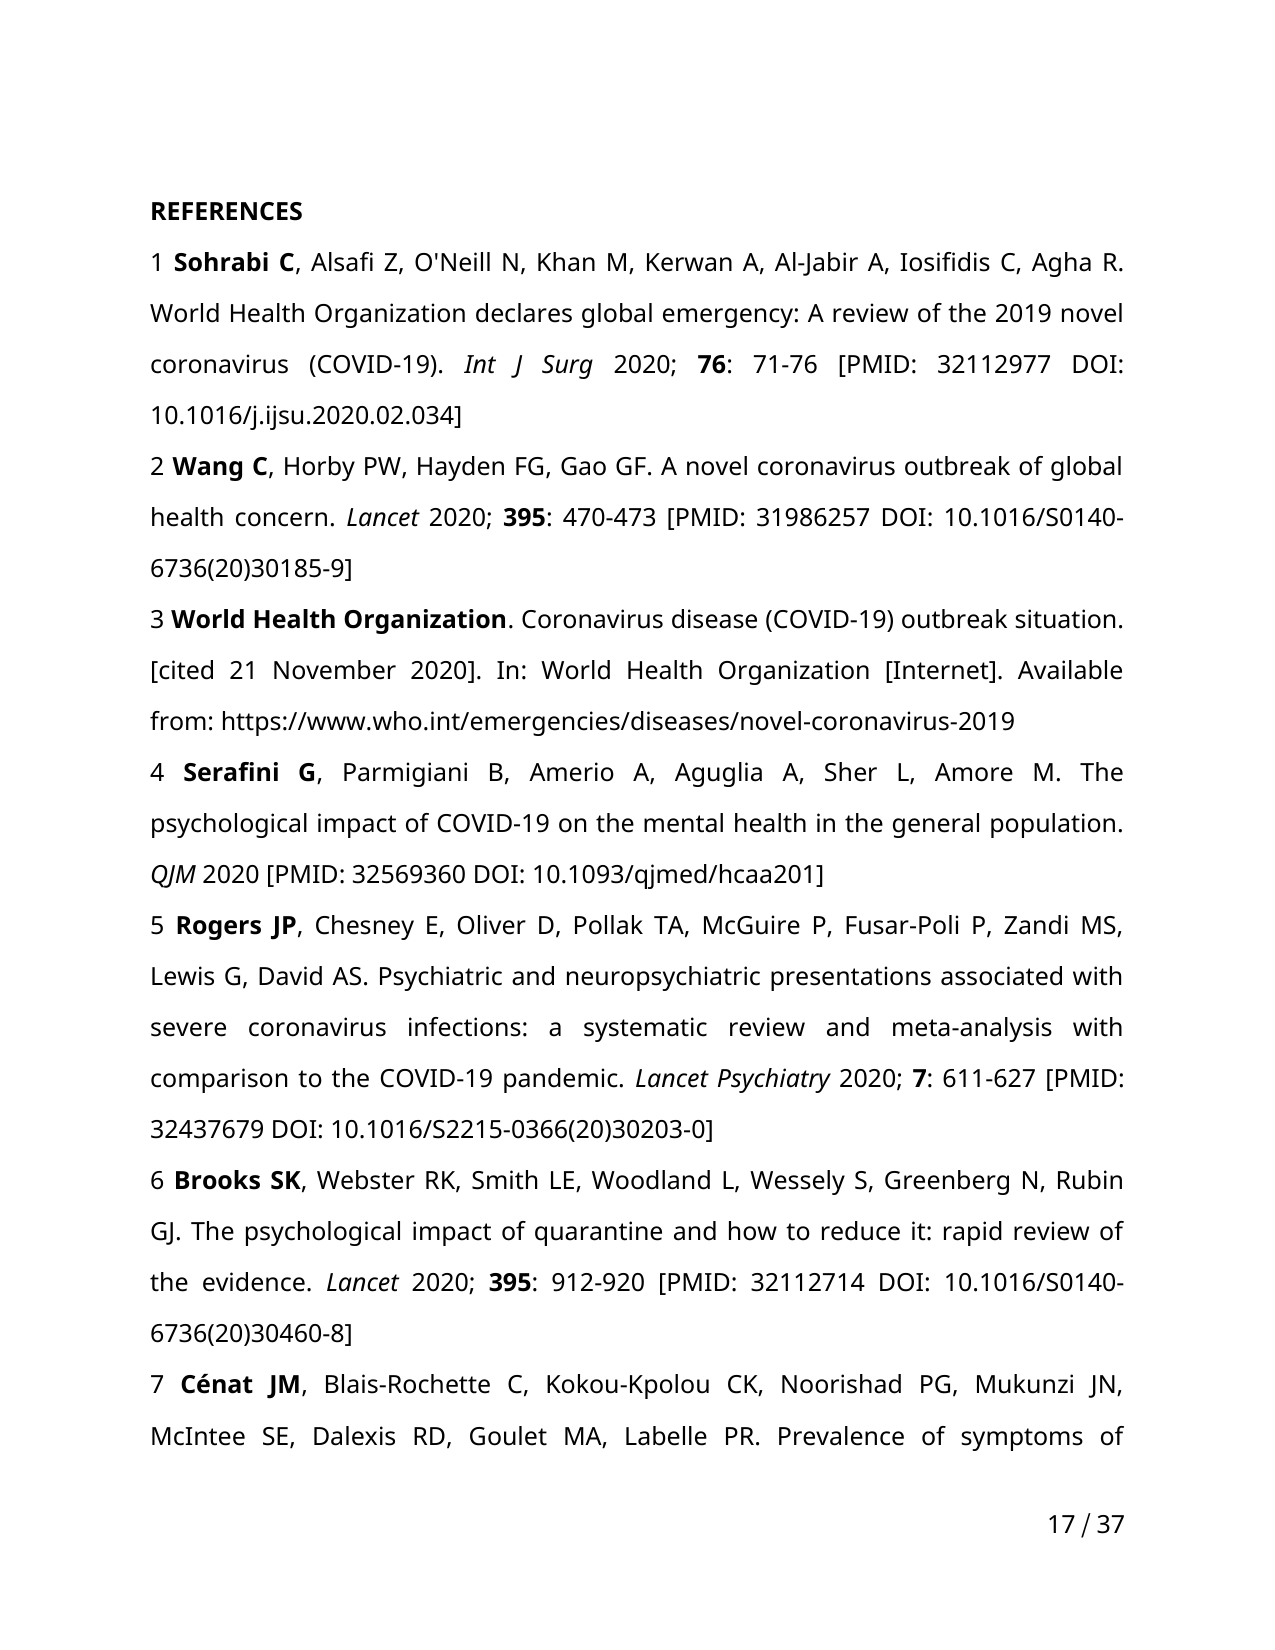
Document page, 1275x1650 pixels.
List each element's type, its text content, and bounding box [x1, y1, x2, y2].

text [150, 1367, 1125, 1452]
text 2 Wang C, Horby PW, Hayden FG, Gao GF. A novel coronavirus outbreak of global health concern. Lancet 2020; 395: 470-473 [PMID: 31986257 DOI: 10.1016/S0140-6736(20)30185-9] [150, 448, 1125, 584]
text REFERENCES [150, 193, 1125, 227]
text 3 World Health Organization. Coronavirus disease (COVID-19) outbreak situation. [cited 21 November 2020]. In: World Health Organization [Internet]. Available from: https://www.who.int/emergencies/diseases/novel-coronavirus-2019 [150, 601, 1125, 738]
text 5 Rogers JP, Chesney E, Oliver D, Pollak TA, McGuire P, Fusar-Poli P, Zandi MS, Lewis G, David AS. Psychiatric and neuropsychiatric presentations associated with severe coronavirus infections: a systematic review and meta-analysis with comparison to the COVID-19 pandemic. Lancet Psychiatry 2020; 7: 611-627 [PMID: 32437679 DOI: 10.1016/S2215-0366(20)30203-0] [150, 908, 1125, 1146]
text 1 Sohrabi C, Alsafi Z, O'Neill N, Khan M, Kerwan A, Al-Jabir A, Iosifidis C, Agha R. World Health Organization declares global emergency: A review of the 2019 novel coronavirus (COVID-19). Int J Surg 2020; 76: 71-76 [PMID: 32112977 DOI: 10.1016/j.ijsu.2020.02.034] [150, 244, 1125, 431]
text 6 Brooks SK, Webster RK, Smith LE, Woodland L, Wessely S, Greenberg N, Rubin GJ. The psychological impact of quarantine and how to reduce it: rapid review of the evidence. Lancet 2020; 395: 912-920 [PMID: 32112714 DOI: 10.1016/S0140-6736(20)30460-8] [150, 1163, 1125, 1350]
text 4 Serafini G, Parmigiani B, Amerio A, Aguglia A, Sher L, Amore M. The psychological impact of COVID-19 on the mental health in the general population. QJM 2020 [PMID: 32569360 DOI: 10.1093/qjmed/hcaa201] [150, 754, 1125, 891]
